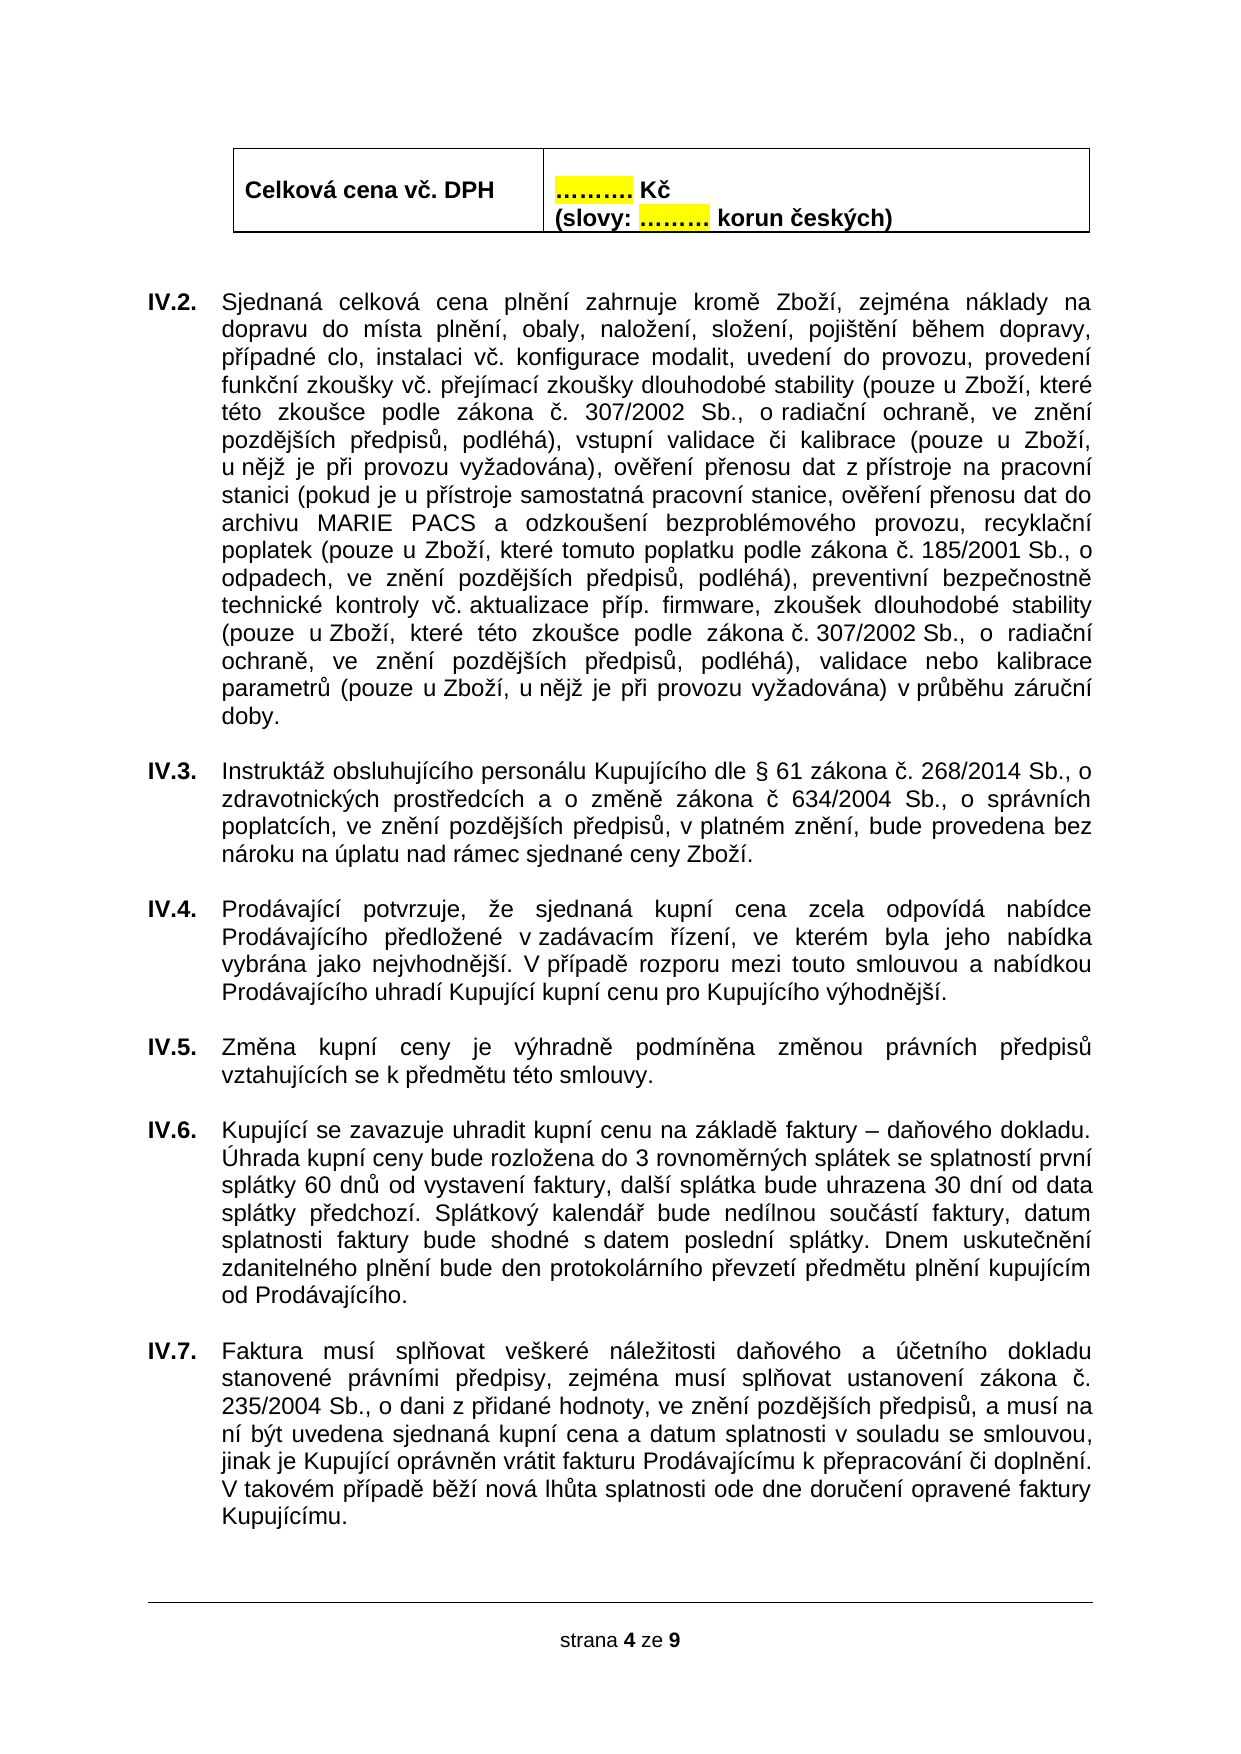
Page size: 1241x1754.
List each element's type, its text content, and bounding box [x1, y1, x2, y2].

list Změna kupní ceny je výhradně podmíněna změnou právních předpisů vztahujících se k předmětu této smlouvy. [148, 1033, 1093, 1088]
list Prodávající potvrzuje, že sjednaná kupní cena zcela odpovídá nabídce Prodávajícího předložené v zadávacím řízení, ve kterém byla jeho nabídka vybrána jako nejvhodnější. V případě rozporu mezi touto smlouvou a nabídkou Prodávajícího uhradí Kupující kupní cenu pro Kupujícího výhodnější. [148, 895, 1093, 1005]
table_cell ………. Kč (slovy: ……… korun českých) [544, 149, 1089, 231]
table_cell Celková cena vč. DPH [234, 149, 543, 231]
list Faktura musí splňovat veškeré náležitosti daňového a účetního dokladu stanovené právními předpisy, zejména musí splňovat ustanovení zákona č. 235/2004 Sb., o dani z přidané hodnoty, ve znění pozdějších předpisů, a musí na ní být uvedena sjednaná kupní cena a datum splatnosti v souladu se smlouvou, jinak je Kupující oprávněn vrátit fakturu Prodávajícímu k přepracování či doplnění. V takovém případě běží nová lhůta splatnosti ode dne doručení opravené faktury Kupujícímu. [148, 1337, 1093, 1530]
list Kupující se zavazuje uhradit kupní cenu na základě faktury – daňového dokladu. Úhrada kupní ceny bude rozložena do 3 rovnoměrných splátek se splatností první splátky 60 dnů od vystavení faktury, další splátka bude uhrazena 30 dní od data splátky předchozí. Splátkový kalendář bude nedílnou součástí faktury, datum splatnosti faktury bude shodné s datem poslední splátky. Dnem uskutečnění zdanitelného plnění bude den protokolárního převzetí předmětu plnění kupujícím od Prodávajícího. [148, 1116, 1093, 1309]
list Instruktáž obsluhujícího personálu Kupujícího dle § 61 zákona č. 268/2014 Sb., o zdravotnických prostředcích a o změně zákona č 634/2004 Sb., o správních poplatcích, ve znění pozdějších předpisů, v platném znění, bude provedena bez nároku na úplatu nad rámec sjednané ceny Zboží. [148, 757, 1093, 867]
list Sjednaná celková cena plnění zahrnuje kromě Zboží, zejména náklady na dopravu do místa plnění, obaly, naložení, složení, pojištění během dopravy, případné clo, instalaci vč. konfigurace modalit, uvedení do provozu, provedení funkční zkoušky vč. přejímací zkoušky dlouhodobé stability (pouze u Zboží, které této zkoušce podle zákona č. 307/2002 Sb., o radiační ochraně, ve znění pozdějších předpisů, podléhá), vstupní validace či kalibrace (pouze u Zboží, u nějž je při provozu vyžadována), ověření přenosu dat z přístroje na pracovní stanici (pokud je u přístroje samostatná pracovní stanice, ověření přenosu dat do archivu MARIE PACS a odzkoušení bezproblémového provozu, recyklační poplatek (pouze u Zboží, které tomuto poplatku podle zákona č. 185/2001 Sb., o odpadech, ve znění pozdějších předpisů, podléhá), preventivní bezpečnostně technické kontroly vč. aktualizace příp. firmware, zkoušek dlouhodobé stability (pouze u Zboží, které této zkoušce podle zákona č. 307/2002 Sb., o radiační ochraně, ve znění pozdějších předpisů, podléhá), validace nebo kalibrace parametrů (pouze u Zboží, u nějž je při provozu vyžadována) v průběhu záruční doby. [148, 288, 1093, 729]
